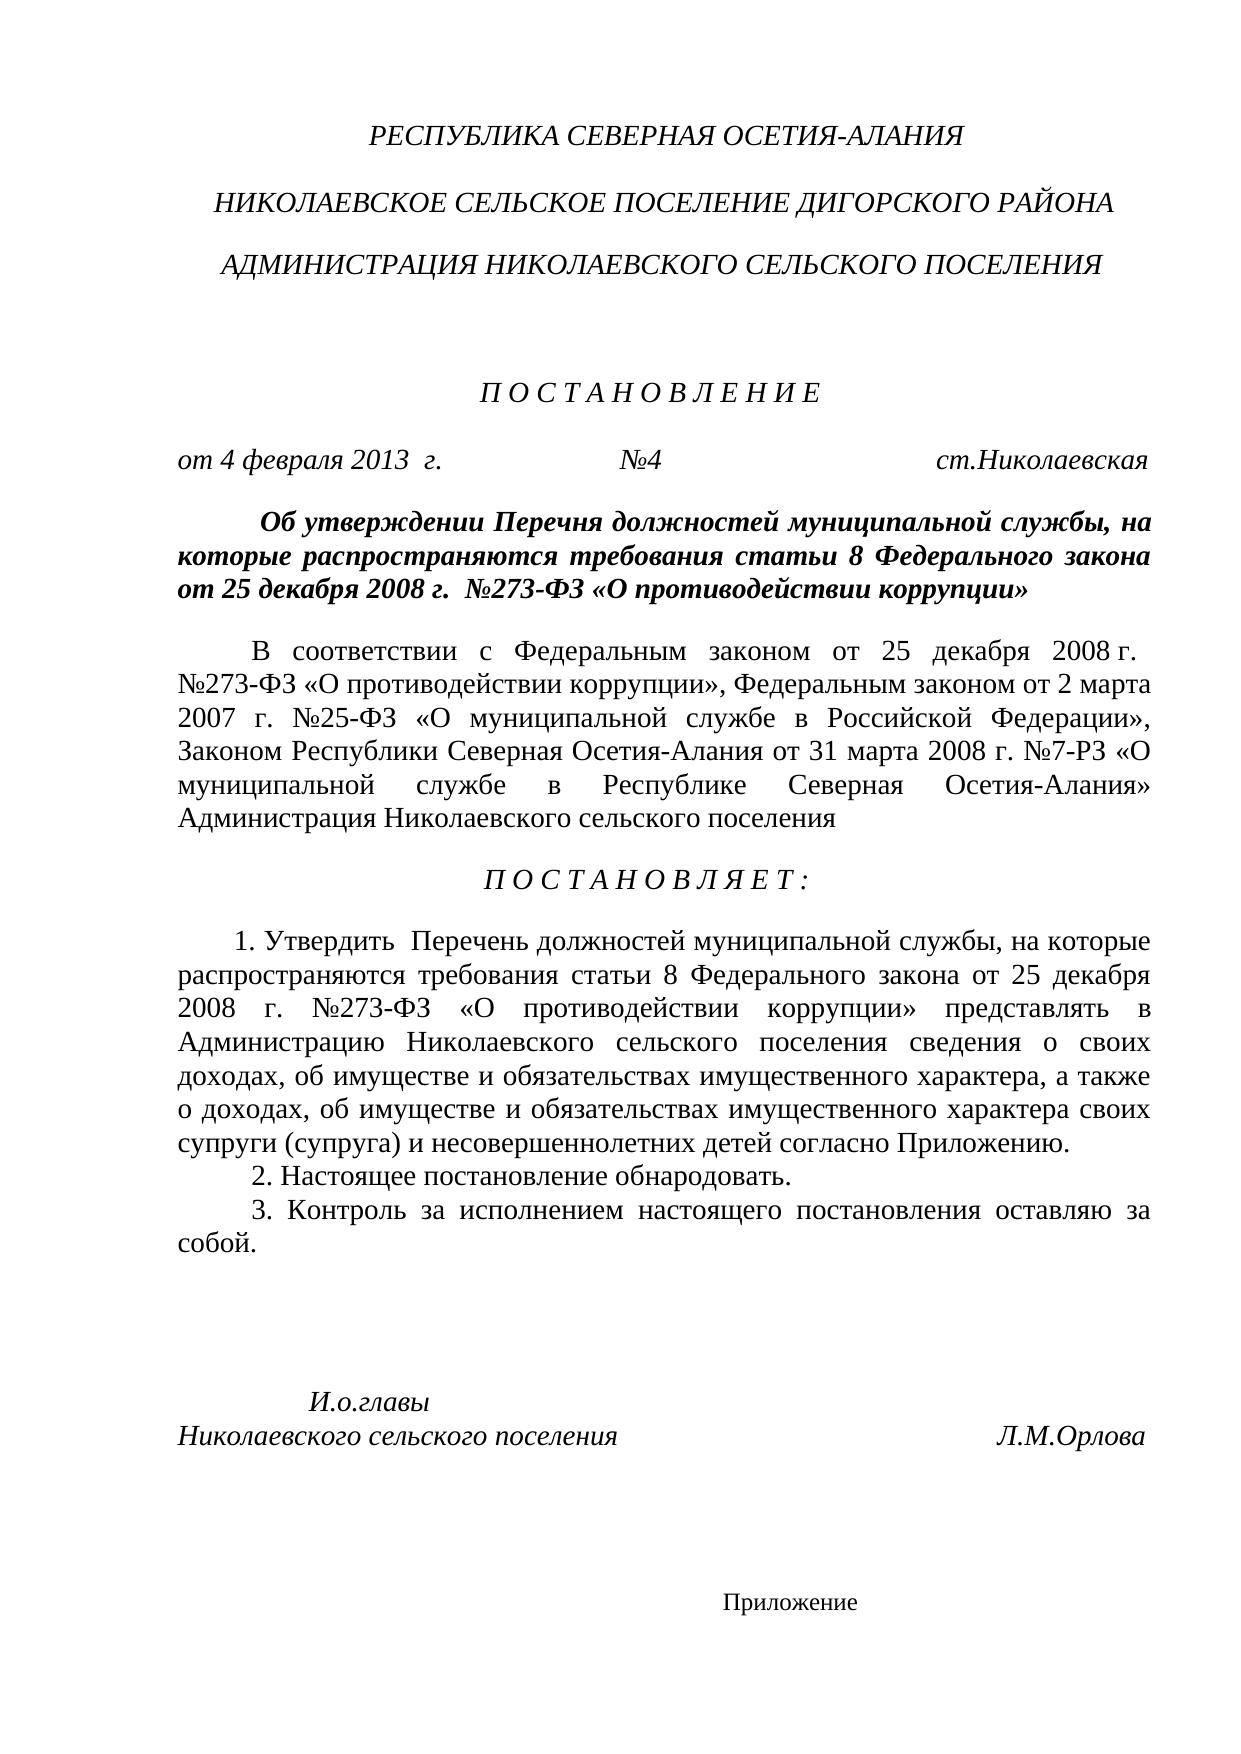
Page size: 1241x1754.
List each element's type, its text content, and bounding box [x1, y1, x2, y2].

text от 4 февраля 2013 г. №4 ст.Николаевская [177, 442, 1152, 476]
text Николаевского сельского поселения Л.М.Орлова [177, 1418, 1152, 1451]
text 1. Утвердить Перечень должностей муниципальной службы, на которые распространяются требования статьи 8 Федерального закона от 25 декабря 2008 г. №273-ФЗ «О противодействии коррупции» представлять в Администрацию Николаевского сельского поселения сведения о своих доходах, об имуществе и обязательствах имущественного характера, а также о доходах, об имуществе и обязательствах имущественного характера своих супруги (супруга) и несовершеннолетних детей согласно Приложению. [177, 923, 1152, 1158]
text П О С Т А Н О В Л Е Н И Е [177, 375, 1152, 409]
title Приложение [693, 1587, 1152, 1616]
text РЕСПУБЛИКА СЕВЕРНАЯ ОСЕТИЯ-АЛАНИЯ [251, 118, 1152, 152]
title Об утверждении Перечня должностей муниципальной службы, на которые распространяются требования статьи 8 Федерального закона от 25 декабря 2008 г. №273-ФЗ «О противодействии коррупции» [177, 504, 1152, 605]
text В соответствии с Федеральным законом от 25 декабря 2008 г. [177, 633, 1152, 666]
text И.о.главы [177, 1384, 1152, 1418]
text АДМИНИСТРАЦИЯ НИКОЛАЕВСКОГО СЕЛЬСКОГО ПОСЕЛЕНИЯ [177, 247, 1152, 280]
text 3. Контроль за исполнением настоящего постановления оставляю за собой. [177, 1192, 1152, 1259]
text 2. Настоящее постановление обнародовать. [177, 1158, 1152, 1192]
text НИКОЛАЕВСКОЕ СЕЛЬСКОЕ ПОСЕЛЕНИЕ ДИГОРСКОГО РАЙОНА [177, 185, 1152, 219]
text №273-ФЗ «О противодействии коррупции», Федеральным законом от 2 марта 2007 г. №25-ФЗ «О муниципальной службе в Российской Федерации», Законом Республики Северная Осетия-Алания от 31 марта 2008 г. №7-РЗ «О муниципальной службе в Республике Северная Осетия-Алания» Администрация Николаевского сельского поселения [177, 666, 1152, 834]
text П О С Т А Н О В Л Я Е Т : [177, 862, 1152, 896]
